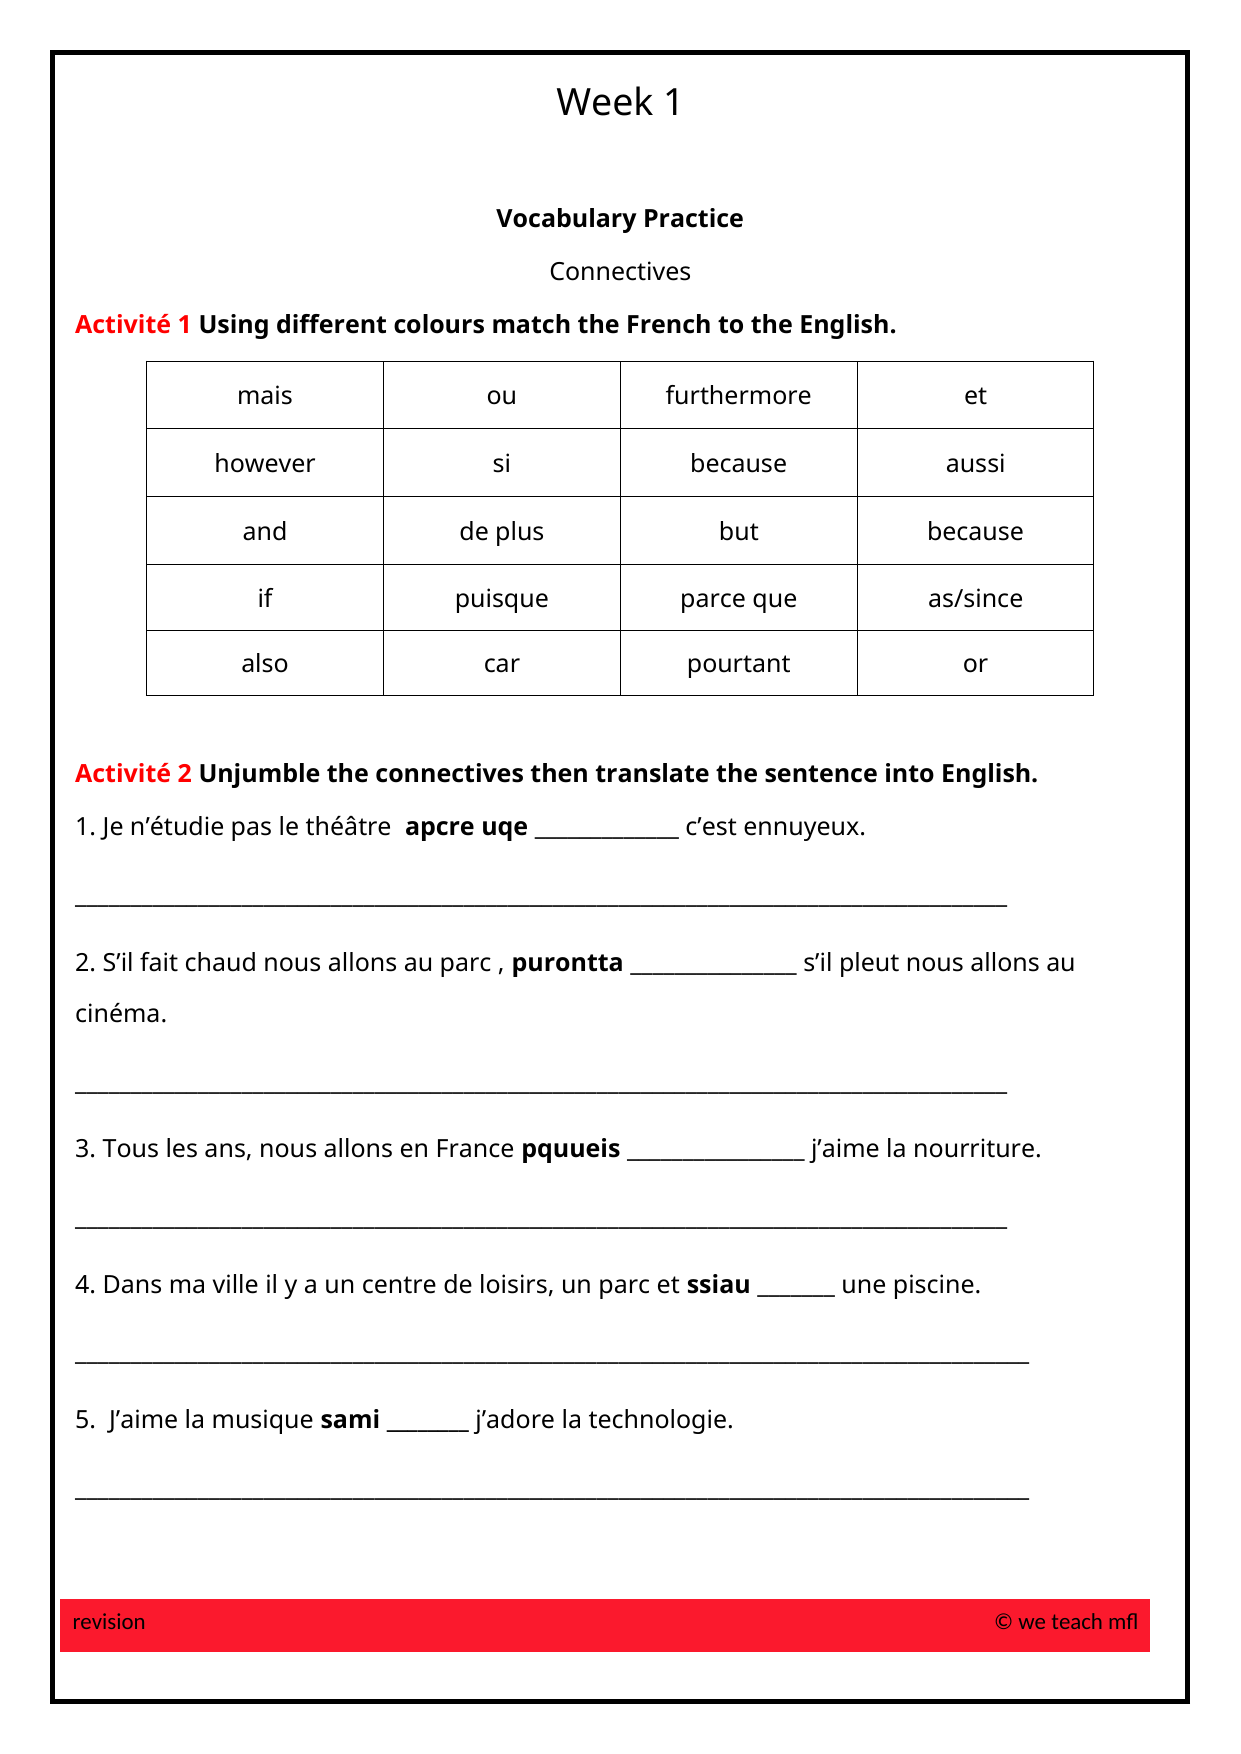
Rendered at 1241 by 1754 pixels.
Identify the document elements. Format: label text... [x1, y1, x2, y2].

table_cell because [621, 429, 857, 496]
table_cell as/since [858, 565, 1093, 629]
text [75, 1469, 1165, 1503]
table_cell car [384, 631, 620, 695]
table_header furthermore [621, 362, 857, 428]
table_cell if [147, 565, 383, 629]
text Connectives [75, 254, 1165, 288]
table_cell because [858, 497, 1093, 564]
text Week 1 [75, 75, 1165, 126]
table_cell but [621, 497, 857, 564]
table_cell puisque [384, 565, 620, 629]
text 3. Tous les ans, nous allons en France pquueis ________________ j’aime la nourriture. [75, 1131, 1165, 1165]
table_cell also [147, 631, 383, 695]
text Activité 1 Using different colours match the French to the English. [75, 307, 1165, 341]
text 1. Je n’étudie pas le théâtre apcre uqe _____________ c’est ennuyeux. [75, 809, 1165, 843]
table_cell de plus [384, 497, 620, 564]
table_cell and [147, 497, 383, 564]
text 5. J’aime la musique sami ________ j’adore la technologie. [75, 1402, 1165, 1436]
table_header mais [147, 362, 383, 428]
text 2. S’il fait chaud nous allons au parc , purontta _______________ s’il pleut nous allons au cinéma. [75, 944, 1165, 1029]
table_header et [858, 362, 1093, 428]
table_header ou [384, 362, 620, 428]
table_cell or [858, 631, 1093, 695]
text ____________________________________________________________________________________ [75, 1198, 1165, 1233]
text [75, 1334, 1165, 1368]
text 4. Dans ma ville il y a un centre de loisirs, un parc et ssiau _______ une piscine. [75, 1266, 1165, 1300]
text ____________________________________________________________________________________ [75, 877, 1165, 911]
table_cell parce que [621, 565, 857, 629]
text Vocabulary Practice [75, 200, 1165, 234]
table_cell however [147, 429, 383, 496]
table_cell si [384, 429, 620, 496]
text Activité 2 Unjumble the connectives then translate the sentence into English. [75, 756, 1165, 789]
table_cell pourtant [621, 631, 857, 695]
text ____________________________________________________________________________________ [75, 1063, 1165, 1097]
table_cell aussi [858, 429, 1093, 496]
